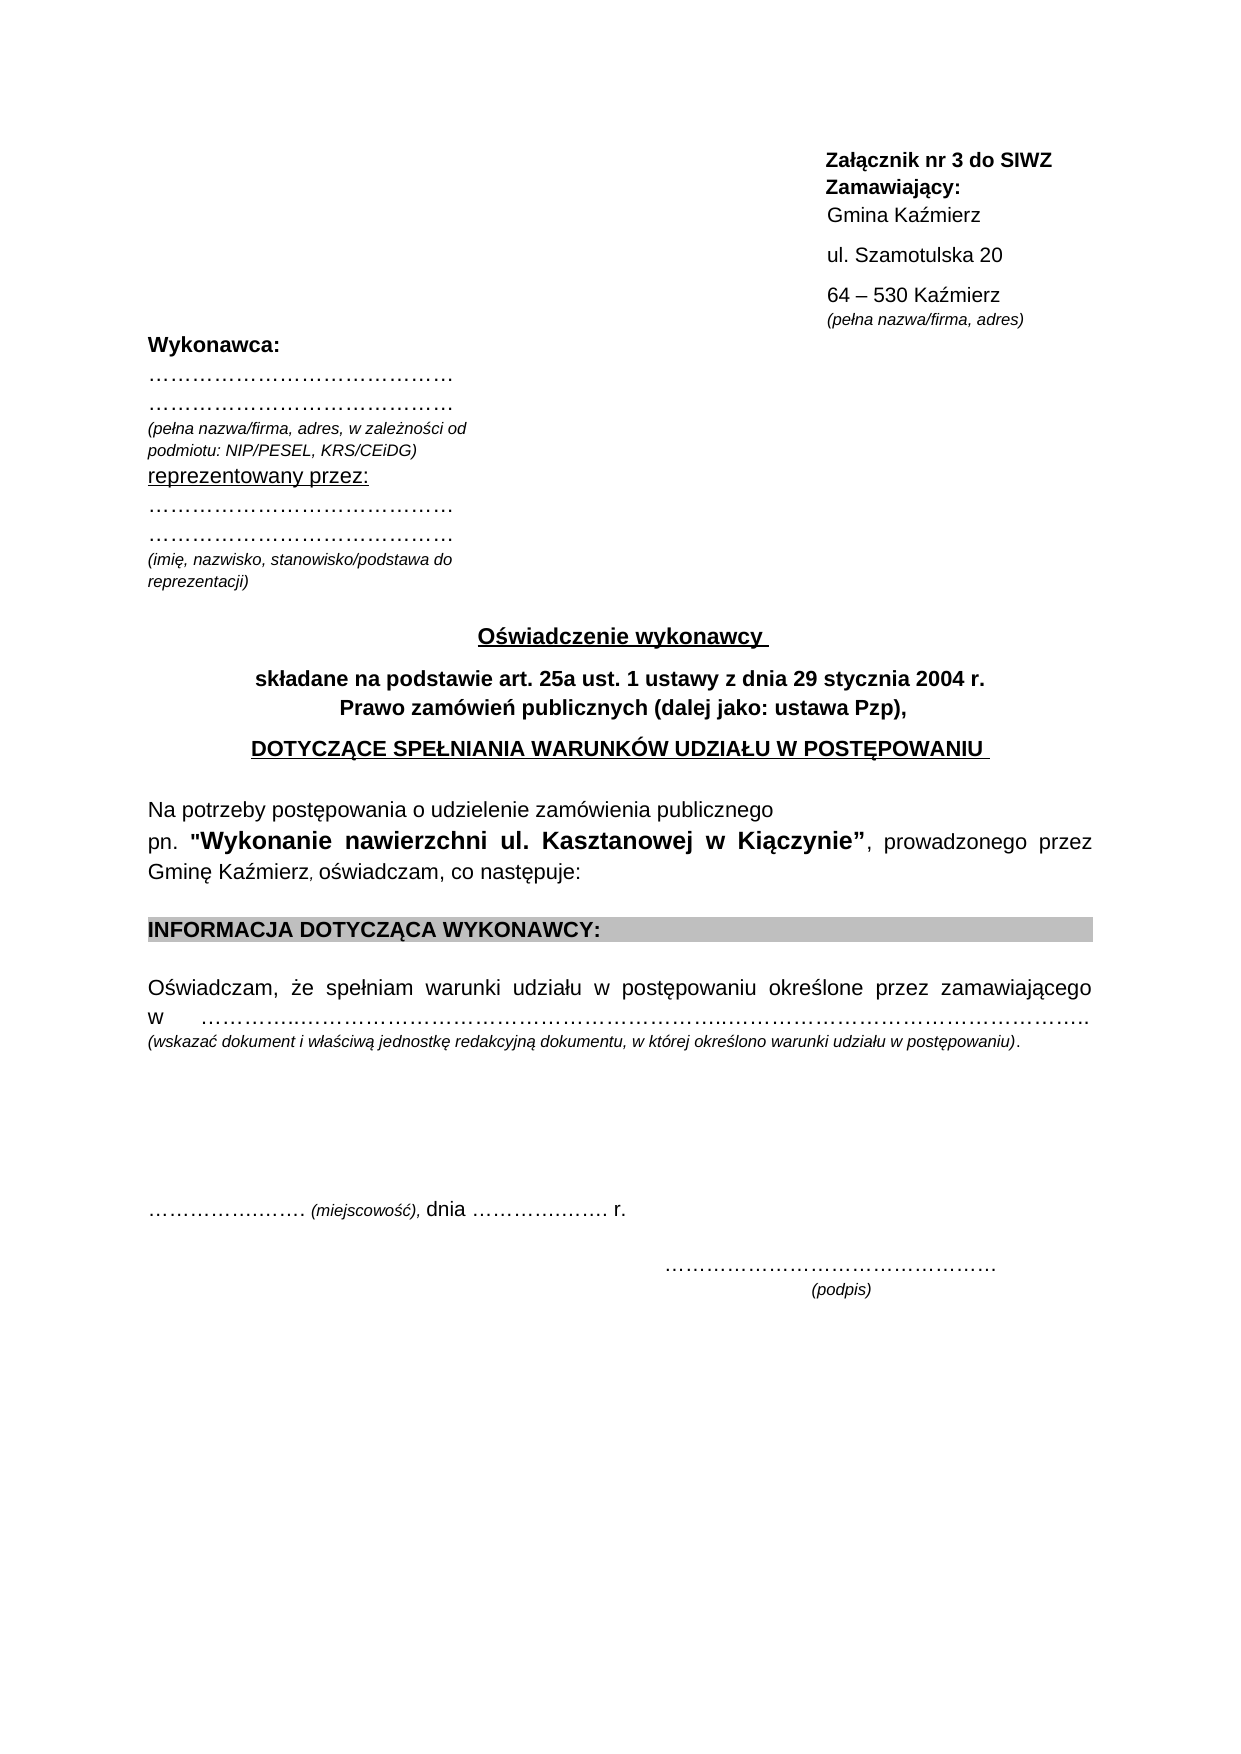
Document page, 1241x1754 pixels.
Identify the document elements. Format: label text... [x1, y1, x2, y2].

text Prawo zamówień publicznych (dalej jako: ustawa Pzp), [148, 694, 1093, 719]
text 64 – 530 Kaźmierz [827, 283, 1093, 307]
text …………….……. (miejscowość), dnia ………….……. r. [148, 1197, 1093, 1221]
text ………………………………………………………………………… [148, 492, 472, 546]
text (podpis) [738, 1279, 1093, 1299]
text Zamawiający: [694, 175, 1093, 199]
text reprezentowany przez: [148, 463, 1093, 488]
text Na potrzeby postępowania o udzielenie zamówienia publicznego [148, 797, 1093, 823]
text pn. "Wykonanie nawierzchni ul. Kasztanowej w Kiączynie”, prowadzonego przez Gminę Kaźmierz, oświadczam, co następuje: [148, 826, 1093, 884]
text (pełna nazwa/firma, adres) [827, 310, 1093, 329]
text Oświadczam, że spełniam warunki udziału w postępowaniu określone przez zamawiającego w …………..…………………………………………………..………………………………………….. (wskazać dokument i właściwą jednostkę redakcyjną dokumentu, w której określono warunki udziału w postępowaniu). [148, 975, 1093, 1051]
text INFORMACJA DOTYCZĄCA WYKONAWCY: [148, 917, 1093, 942]
text Wykonawca: [148, 332, 1093, 357]
text (imię, nazwisko, stanowisko/podstawa do reprezentacji) [148, 550, 472, 591]
text ul. Szamotulska 20 [827, 243, 1093, 267]
text DOTYCZĄCE SPEŁNIANIA WARUNKÓW UDZIAŁU W POSTĘPOWANIU [148, 736, 1093, 793]
text (pełna nazwa/firma, adres, w zależności od podmiotu: NIP/PESEL, KRS/CEiDG) [148, 419, 472, 460]
text Oświadczenie wykonawcy [148, 623, 1093, 649]
text Załącznik nr 3 do SIWZ [694, 148, 1093, 172]
text składane na podstawie art. 25a ust. 1 ustawy z dnia 29 stycznia 2004 r. [148, 665, 1093, 691]
text ………………………………………… [148, 1252, 1093, 1276]
text Gmina Kaźmierz [827, 203, 1093, 227]
text ………………………………………………………………………… [148, 361, 472, 415]
